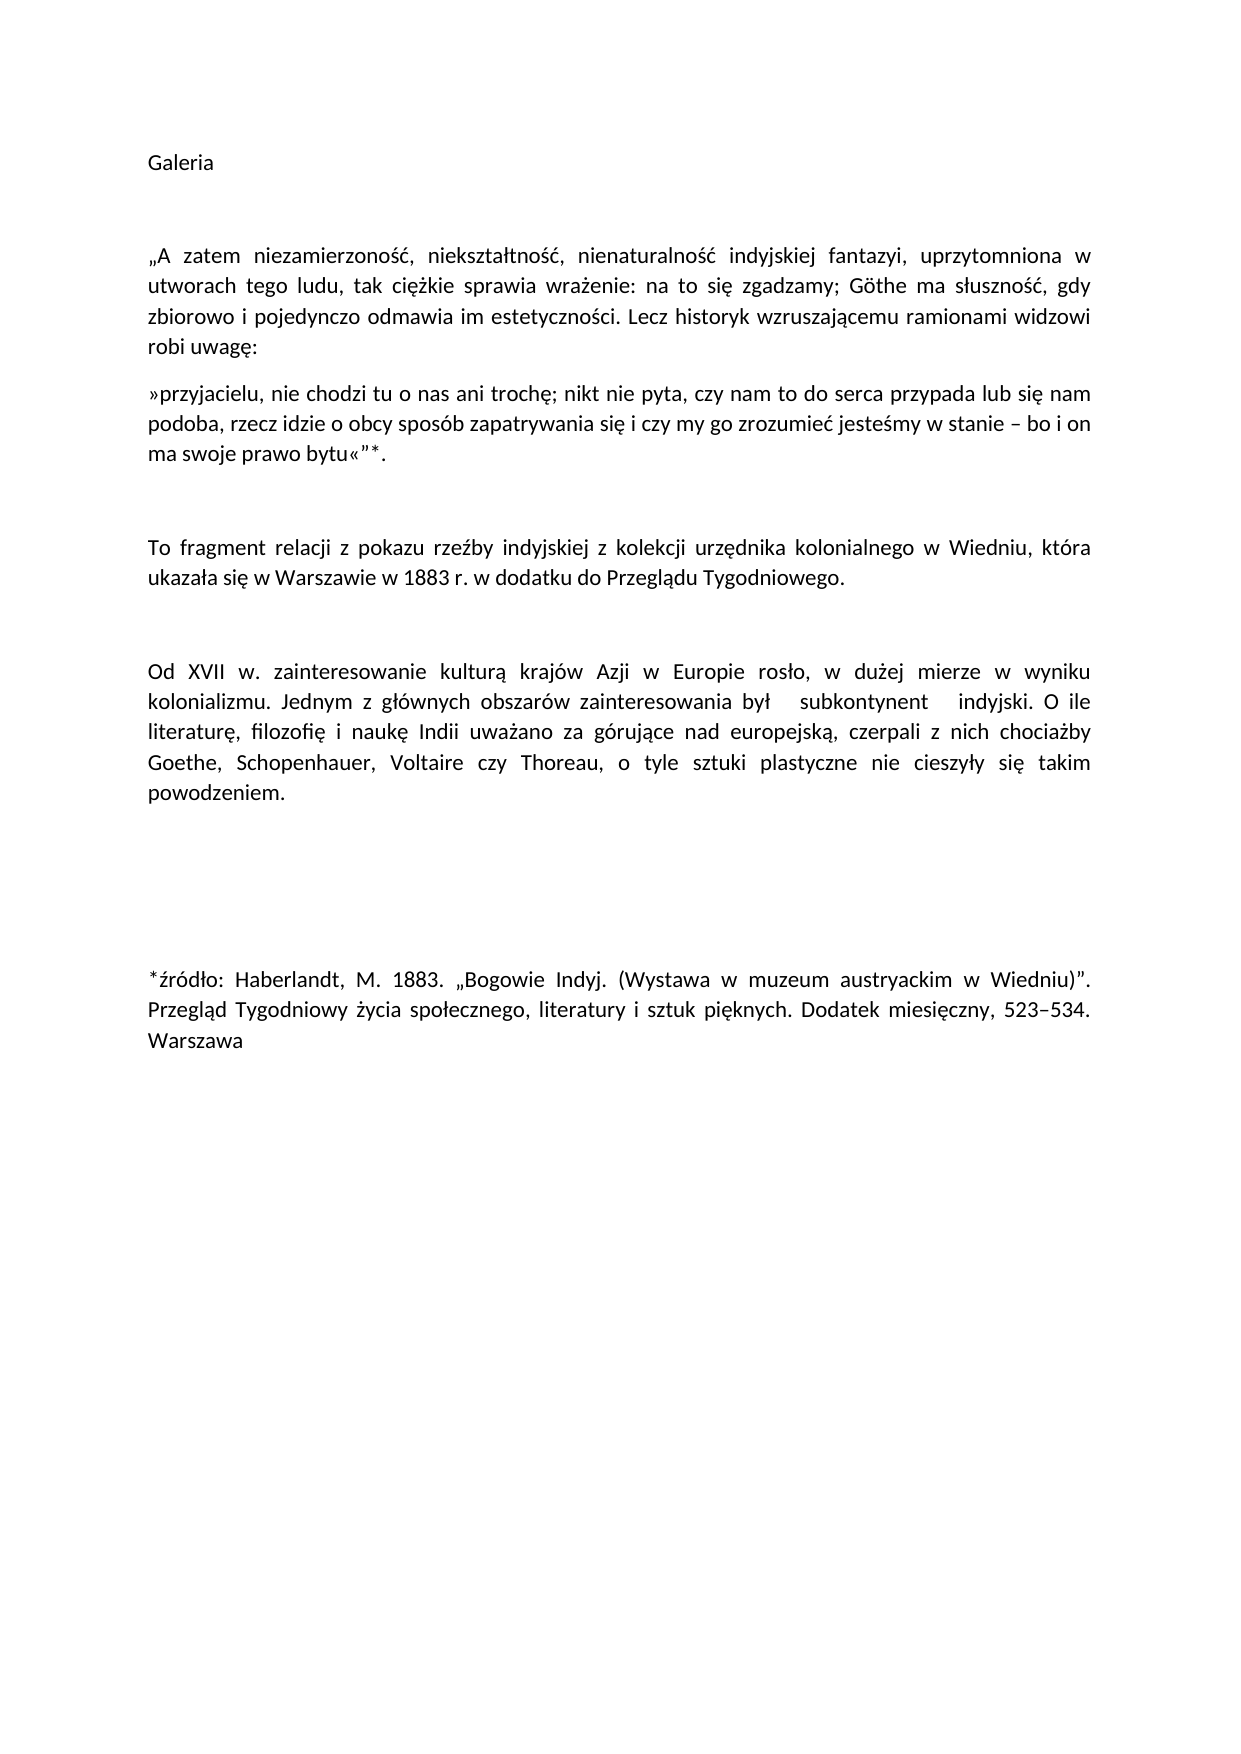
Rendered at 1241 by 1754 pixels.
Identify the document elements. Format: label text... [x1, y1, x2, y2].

text To fragment relacji z pokazu rzeźby indyjskiej z kolekcji urzędnika kolonialnego w Wiedniu, która ukazała się w Warszawie w 1883 r. w dodatku do Przeglądu Tygodniowego. [148, 533, 1093, 591]
text *źródło: Haberlandt, M. 1883. „Bogowie Indyj. (Wystawa w muzeum austryackim w Wiedniu)”. Przegląd Tygodniowy życia społecznego, literatury i sztuk pięknych. Dodatek miesięczny, 523–534. Warszawa [148, 965, 1093, 1054]
text »przyjacielu, nie chodzi tu o nas ani trochę; nikt nie pyta, czy nam to do serca przypada lub się nam podoba, rzecz idzie o obcy sposób zapatrywania się i czy my go zrozumieć jesteśmy w stanie – bo i on ma swoje prawo bytu«”*. [148, 379, 1093, 467]
text „A zatem niezamierzoność, niekształtność, nienaturalność indyjskiej fantazyi, uprzytomniona w utworach tego ludu, tak ciężkie sprawia wrażenie: na to się zgadzamy; Göthe ma słuszność, gdy zbiorowo i pojedynczo odmawia im estetyczności. Lecz historyk wzruszającemu ramionami widzowi robi uwagę: [148, 241, 1093, 360]
text Galeria [148, 148, 1093, 176]
text Od XVII w. zainteresowanie kulturą krajów Azji w Europie rosło, w dużej mierze w wyniku kolonializmu. Jednym z głównych obszarów zainteresowania był subkontynent indyjski. O ile literaturę, filozofię i naukę Indii uważano za górujące nad europejską, czerpali z nich chociażby Goethe, Schopenhauer, Voltaire czy Thoreau, o tyle sztuki plastyczne nie cieszyły się takim powodzeniem. [148, 657, 1093, 806]
